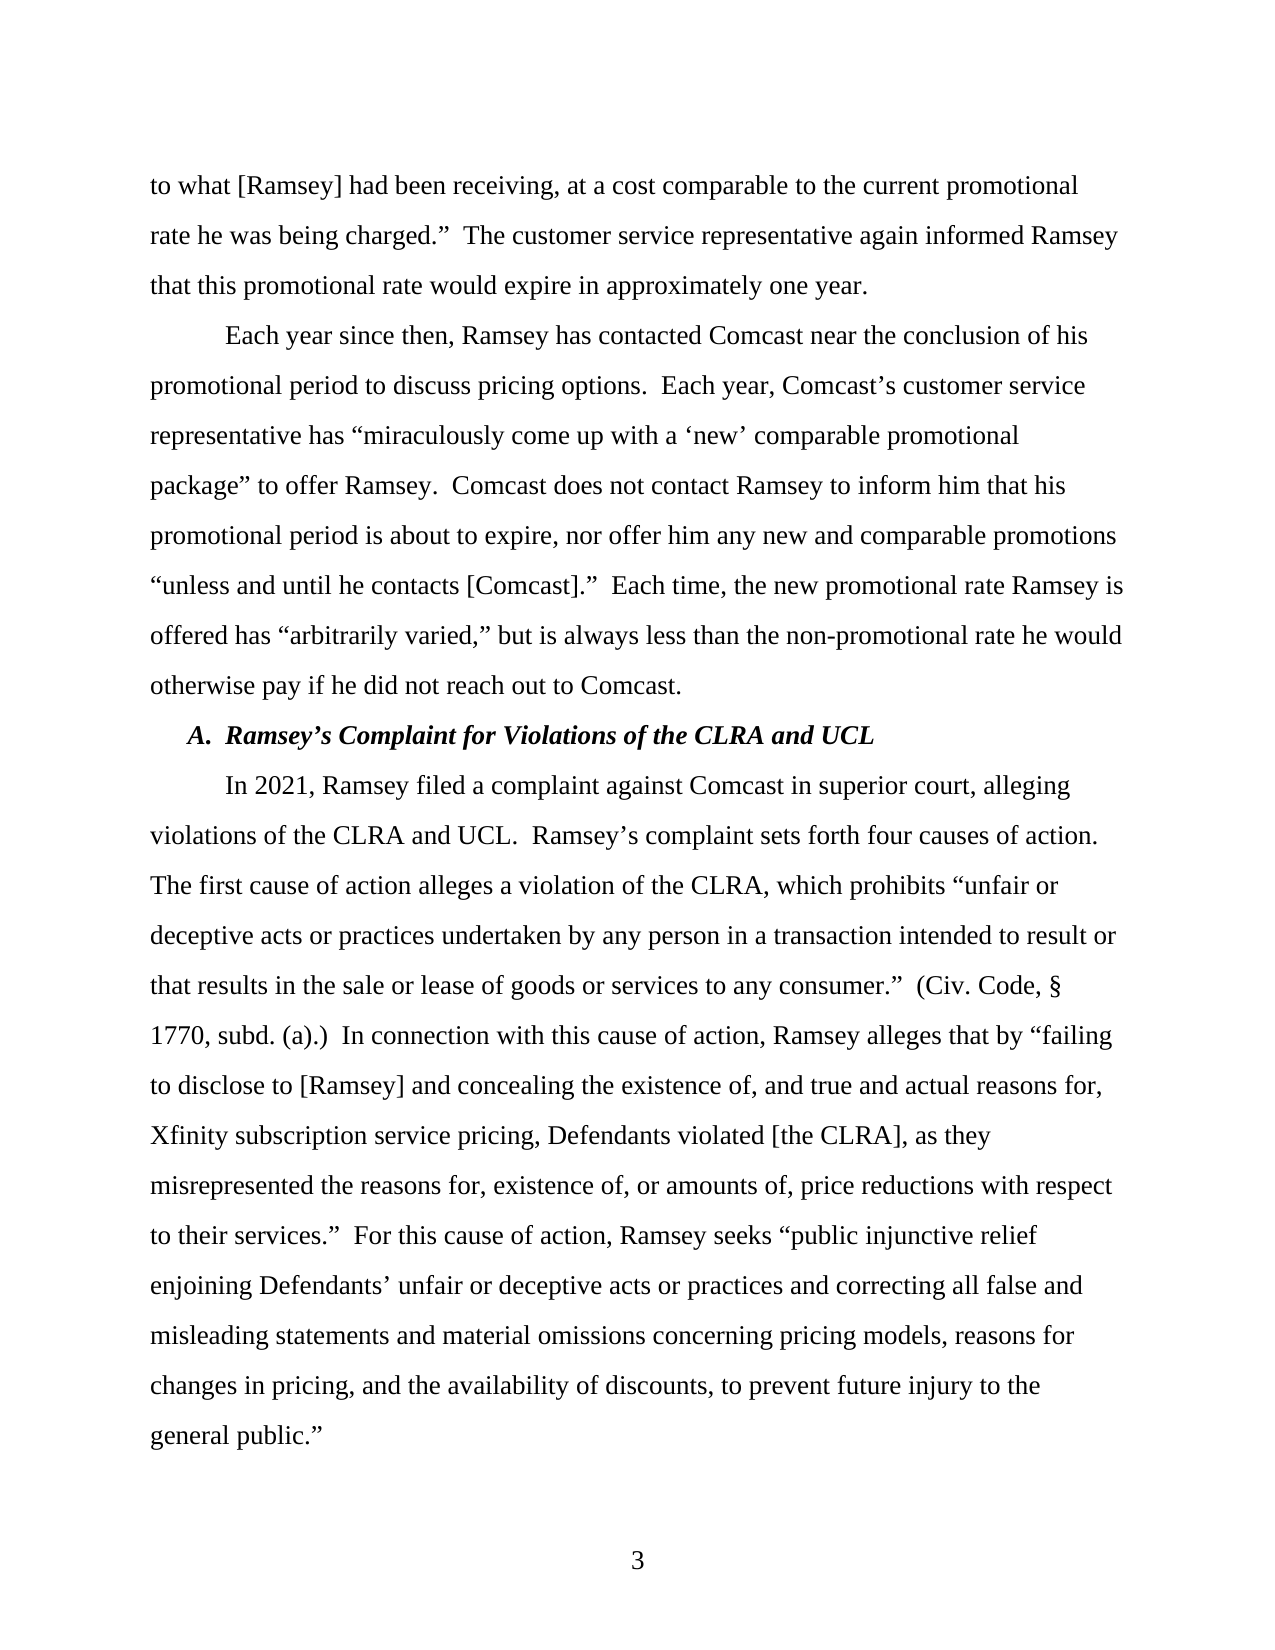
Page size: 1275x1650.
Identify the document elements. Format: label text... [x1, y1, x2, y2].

text In 2021, Ramsey filed a complaint against Comcast in superior court, alleging violations of the CLRA and UCL. Ramsey’s complaint sets forth four causes of action. The first cause of action alleges a violation of the CLRA, which prohibits “unfair or deceptive acts or practices undertaken by any person in a transaction intended to result or that results in the sale or lease of goods or services to any consumer.” (Civ. Code, § 1770, subd. (a).) In connection with this cause of action, Ramsey alleges that by “failing to disclose to [Ramsey] and concealing the existence of, and true and actual reasons for, Xfinity subscription service pricing, Defendants violated [the CLRA], as they misrepresented the reasons for, existence of, or amounts of, price reductions with respect to their services.” For this cause of action, Ramsey seeks “public injunctive relief enjoining Defendants’ unfair or deceptive acts or practices and correcting all false and misleading statements and material omissions concerning pricing models, reasons for changes in pricing, and the availability of discounts, to prevent future injury to the general public.” [150, 750, 1125, 1450]
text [150, 150, 1125, 300]
list Ramsey’s Complaint for Violations of the CLRA and UCL [187, 700, 1125, 750]
text Each year since then, Ramsey has contacted Comcast near the conclusion of his promotional period to discuss pricing options. Each year, Comcast’s customer service representative has “miraculously come up with a ‘new’ comparable promotional package” to offer Ramsey. Comcast does not contact Ramsey to inform him that his promotional period is about to expire, nor offer him any new and comparable promotions “unless and until he contacts [Comcast].” Each time, the new promotional rate Ramsey is offered has “arbitrarily varied,” but is always less than the non-promotional rate he would otherwise pay if he did not reach out to Comcast. [150, 300, 1125, 700]
